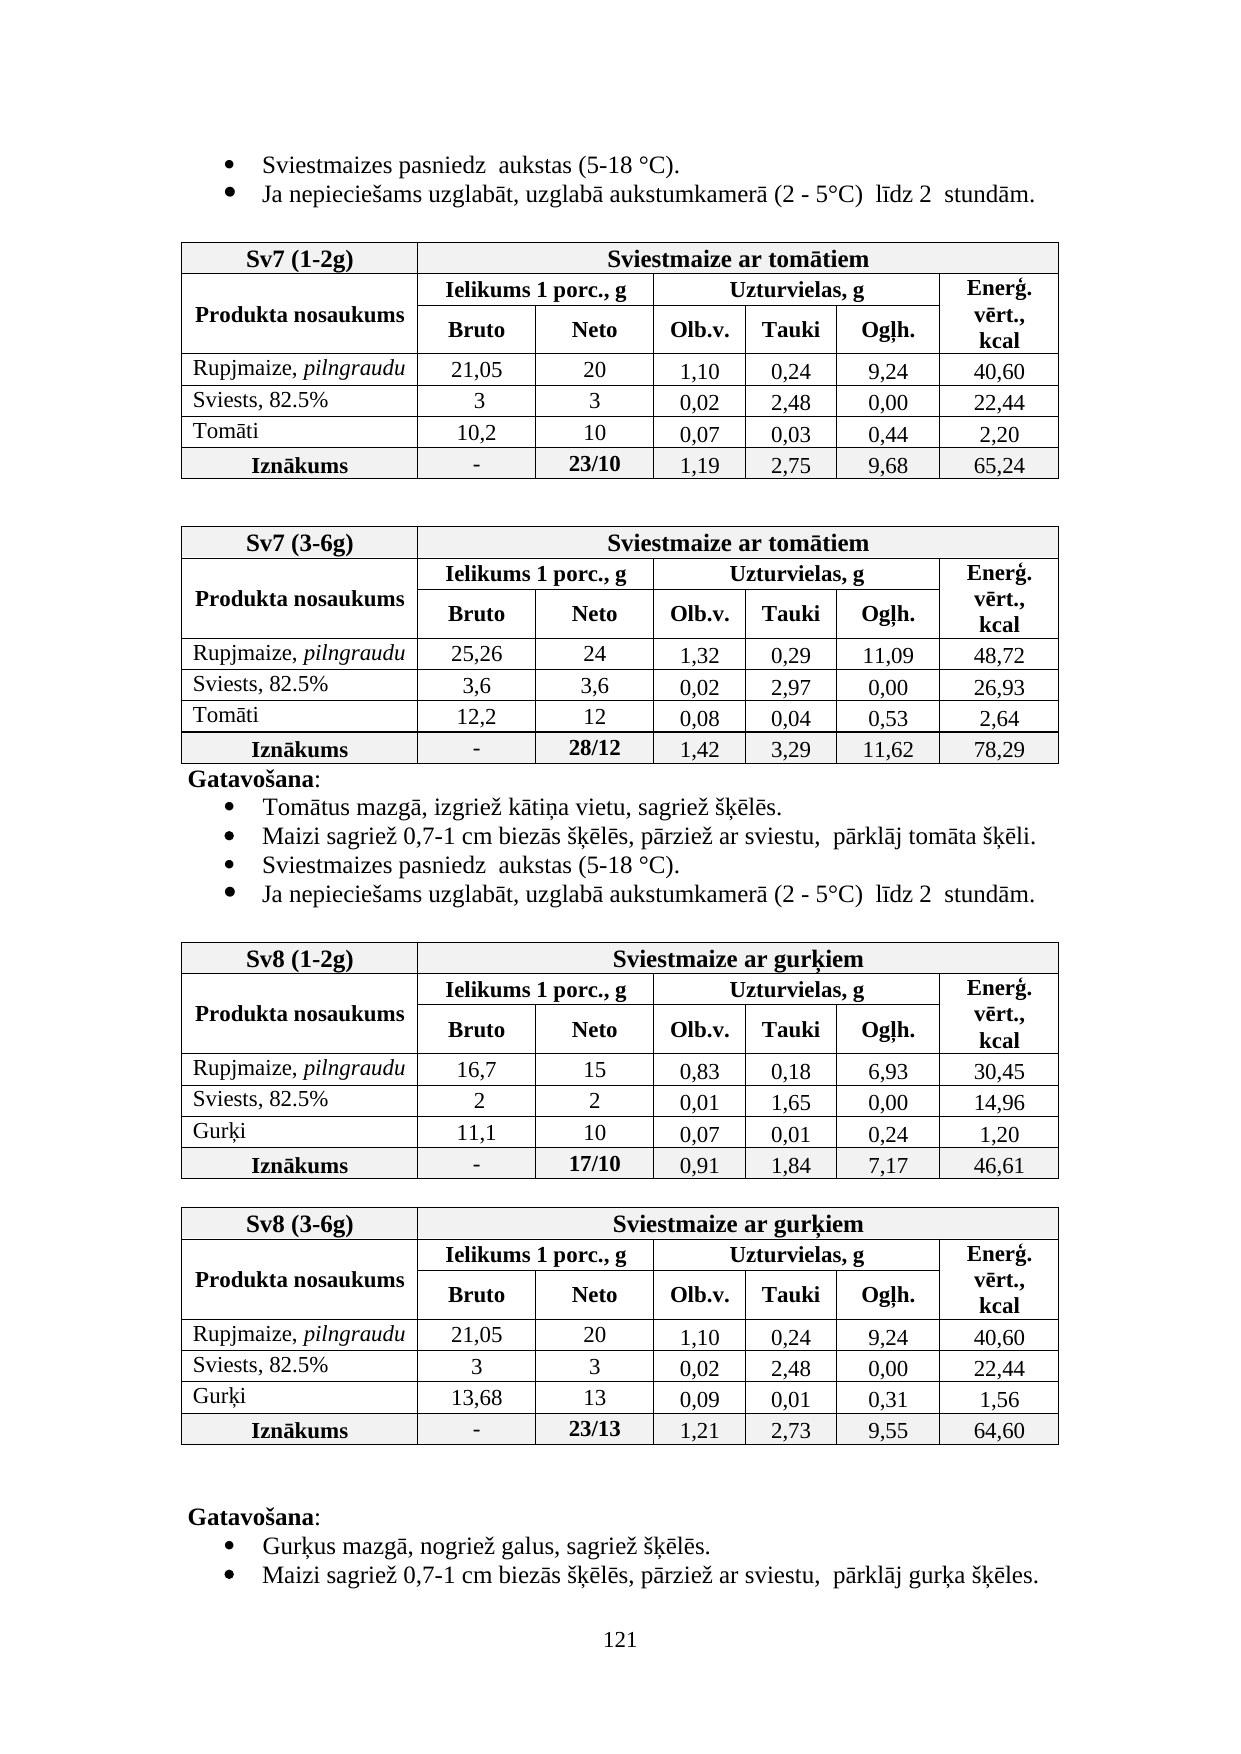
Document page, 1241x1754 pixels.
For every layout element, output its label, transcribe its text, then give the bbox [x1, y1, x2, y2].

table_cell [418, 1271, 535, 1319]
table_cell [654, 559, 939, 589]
list Sviestmaizes pasniedz aukstas (5-18 °C). [225, 850, 1053, 879]
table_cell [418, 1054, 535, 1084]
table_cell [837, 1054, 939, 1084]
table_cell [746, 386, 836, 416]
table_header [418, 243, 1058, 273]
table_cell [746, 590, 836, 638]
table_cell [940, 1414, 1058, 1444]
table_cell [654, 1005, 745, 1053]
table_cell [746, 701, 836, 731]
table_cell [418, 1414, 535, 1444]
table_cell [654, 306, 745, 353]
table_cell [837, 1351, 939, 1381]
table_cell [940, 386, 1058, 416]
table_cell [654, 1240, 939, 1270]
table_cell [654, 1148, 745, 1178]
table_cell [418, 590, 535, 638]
list Maizi sagriež 0,7-1 cm biezās šķēlēs, pārziež ar sviestu, pārklāj gurķa šķēles. [225, 1560, 1053, 1588]
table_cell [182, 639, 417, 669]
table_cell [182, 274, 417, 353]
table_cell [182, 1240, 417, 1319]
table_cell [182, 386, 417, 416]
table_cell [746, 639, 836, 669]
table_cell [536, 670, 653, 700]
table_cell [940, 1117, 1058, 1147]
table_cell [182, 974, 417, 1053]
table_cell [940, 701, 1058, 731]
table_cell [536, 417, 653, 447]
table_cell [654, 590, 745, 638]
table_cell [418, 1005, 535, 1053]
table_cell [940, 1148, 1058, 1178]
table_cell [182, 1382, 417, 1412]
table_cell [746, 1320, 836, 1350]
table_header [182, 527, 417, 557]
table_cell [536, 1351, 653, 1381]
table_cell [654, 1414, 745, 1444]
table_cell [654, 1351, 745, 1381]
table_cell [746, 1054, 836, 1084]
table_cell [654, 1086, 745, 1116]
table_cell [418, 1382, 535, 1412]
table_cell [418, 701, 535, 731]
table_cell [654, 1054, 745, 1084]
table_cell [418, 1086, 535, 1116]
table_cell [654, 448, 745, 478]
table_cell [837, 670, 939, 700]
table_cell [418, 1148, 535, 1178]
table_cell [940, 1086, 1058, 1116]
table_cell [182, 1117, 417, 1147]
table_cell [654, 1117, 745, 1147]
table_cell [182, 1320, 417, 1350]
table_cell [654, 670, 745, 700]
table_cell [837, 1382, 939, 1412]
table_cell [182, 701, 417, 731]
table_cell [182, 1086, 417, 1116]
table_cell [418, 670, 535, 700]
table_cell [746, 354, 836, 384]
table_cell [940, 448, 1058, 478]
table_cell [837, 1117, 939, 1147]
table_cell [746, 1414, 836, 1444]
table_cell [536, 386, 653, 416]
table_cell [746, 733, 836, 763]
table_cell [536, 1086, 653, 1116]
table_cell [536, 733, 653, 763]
text Gatavošana: [187, 764, 1053, 792]
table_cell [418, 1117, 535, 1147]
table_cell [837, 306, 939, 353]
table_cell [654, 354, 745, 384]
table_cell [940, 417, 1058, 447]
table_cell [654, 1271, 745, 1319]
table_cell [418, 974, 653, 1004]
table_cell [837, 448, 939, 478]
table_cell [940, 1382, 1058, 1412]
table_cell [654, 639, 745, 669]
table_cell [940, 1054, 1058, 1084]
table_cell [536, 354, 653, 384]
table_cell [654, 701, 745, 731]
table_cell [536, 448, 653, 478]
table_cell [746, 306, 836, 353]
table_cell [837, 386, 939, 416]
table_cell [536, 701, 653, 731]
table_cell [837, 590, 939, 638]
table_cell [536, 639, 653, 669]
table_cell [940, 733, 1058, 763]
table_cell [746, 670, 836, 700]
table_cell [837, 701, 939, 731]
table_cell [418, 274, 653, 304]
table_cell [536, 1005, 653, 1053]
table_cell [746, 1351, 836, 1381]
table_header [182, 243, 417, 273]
text Gatavošana: [187, 1502, 1053, 1531]
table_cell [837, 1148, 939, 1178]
list Sviestmaizes pasniedz aukstas (5-18 °C). [225, 150, 1053, 179]
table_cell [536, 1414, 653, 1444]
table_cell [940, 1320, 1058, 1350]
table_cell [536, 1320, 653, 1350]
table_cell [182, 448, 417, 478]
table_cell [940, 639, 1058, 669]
list Tomātus mazgā, izgriež kātiņa vietu, sagriež šķēlēs. [225, 792, 1053, 821]
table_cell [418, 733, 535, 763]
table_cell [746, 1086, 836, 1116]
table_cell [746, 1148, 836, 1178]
list Ja nepieciešams uzglabāt, uzglabā aukstumkamerā (2 - 5°C) līdz 2 stundām. [225, 879, 1053, 908]
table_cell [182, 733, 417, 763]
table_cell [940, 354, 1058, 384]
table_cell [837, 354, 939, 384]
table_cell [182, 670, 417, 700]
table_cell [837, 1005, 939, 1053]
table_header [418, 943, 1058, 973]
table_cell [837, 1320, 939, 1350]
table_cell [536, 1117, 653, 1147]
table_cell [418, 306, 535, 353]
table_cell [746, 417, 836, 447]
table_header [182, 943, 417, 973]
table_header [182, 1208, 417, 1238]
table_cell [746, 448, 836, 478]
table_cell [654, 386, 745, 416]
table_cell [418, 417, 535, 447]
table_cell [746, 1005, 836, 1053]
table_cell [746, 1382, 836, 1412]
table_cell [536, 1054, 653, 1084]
list Ja nepieciešams uzglabāt, uzglabā aukstumkamerā (2 - 5°C) līdz 2 stundām. [225, 179, 1053, 208]
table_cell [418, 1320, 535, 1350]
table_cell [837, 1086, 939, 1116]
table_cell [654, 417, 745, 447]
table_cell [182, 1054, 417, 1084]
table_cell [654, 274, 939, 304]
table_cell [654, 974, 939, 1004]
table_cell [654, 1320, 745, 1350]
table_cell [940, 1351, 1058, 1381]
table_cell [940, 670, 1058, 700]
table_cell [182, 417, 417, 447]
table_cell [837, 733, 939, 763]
list Gurķus mazgā, nogriež galus, sagriež šķēlēs. [225, 1531, 1053, 1560]
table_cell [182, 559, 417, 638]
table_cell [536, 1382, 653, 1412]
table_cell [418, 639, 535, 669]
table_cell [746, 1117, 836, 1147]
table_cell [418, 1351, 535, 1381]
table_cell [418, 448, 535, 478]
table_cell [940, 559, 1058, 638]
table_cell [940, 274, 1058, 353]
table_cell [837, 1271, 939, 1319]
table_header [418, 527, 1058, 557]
list Maizi sagriež 0,7-1 cm biezās šķēlēs, pārziež ar sviestu, pārklāj tomāta šķēli. [225, 821, 1053, 850]
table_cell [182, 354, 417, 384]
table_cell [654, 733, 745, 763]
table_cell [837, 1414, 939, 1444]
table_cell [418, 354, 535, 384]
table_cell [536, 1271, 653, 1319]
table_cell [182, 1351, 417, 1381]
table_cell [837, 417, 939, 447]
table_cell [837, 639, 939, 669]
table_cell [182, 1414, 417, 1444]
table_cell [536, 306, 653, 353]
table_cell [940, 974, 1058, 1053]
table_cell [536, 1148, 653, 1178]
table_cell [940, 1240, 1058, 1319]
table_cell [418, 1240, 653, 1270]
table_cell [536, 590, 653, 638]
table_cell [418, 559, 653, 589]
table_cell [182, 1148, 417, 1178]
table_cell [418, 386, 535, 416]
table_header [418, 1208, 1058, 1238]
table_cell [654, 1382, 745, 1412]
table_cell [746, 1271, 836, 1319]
